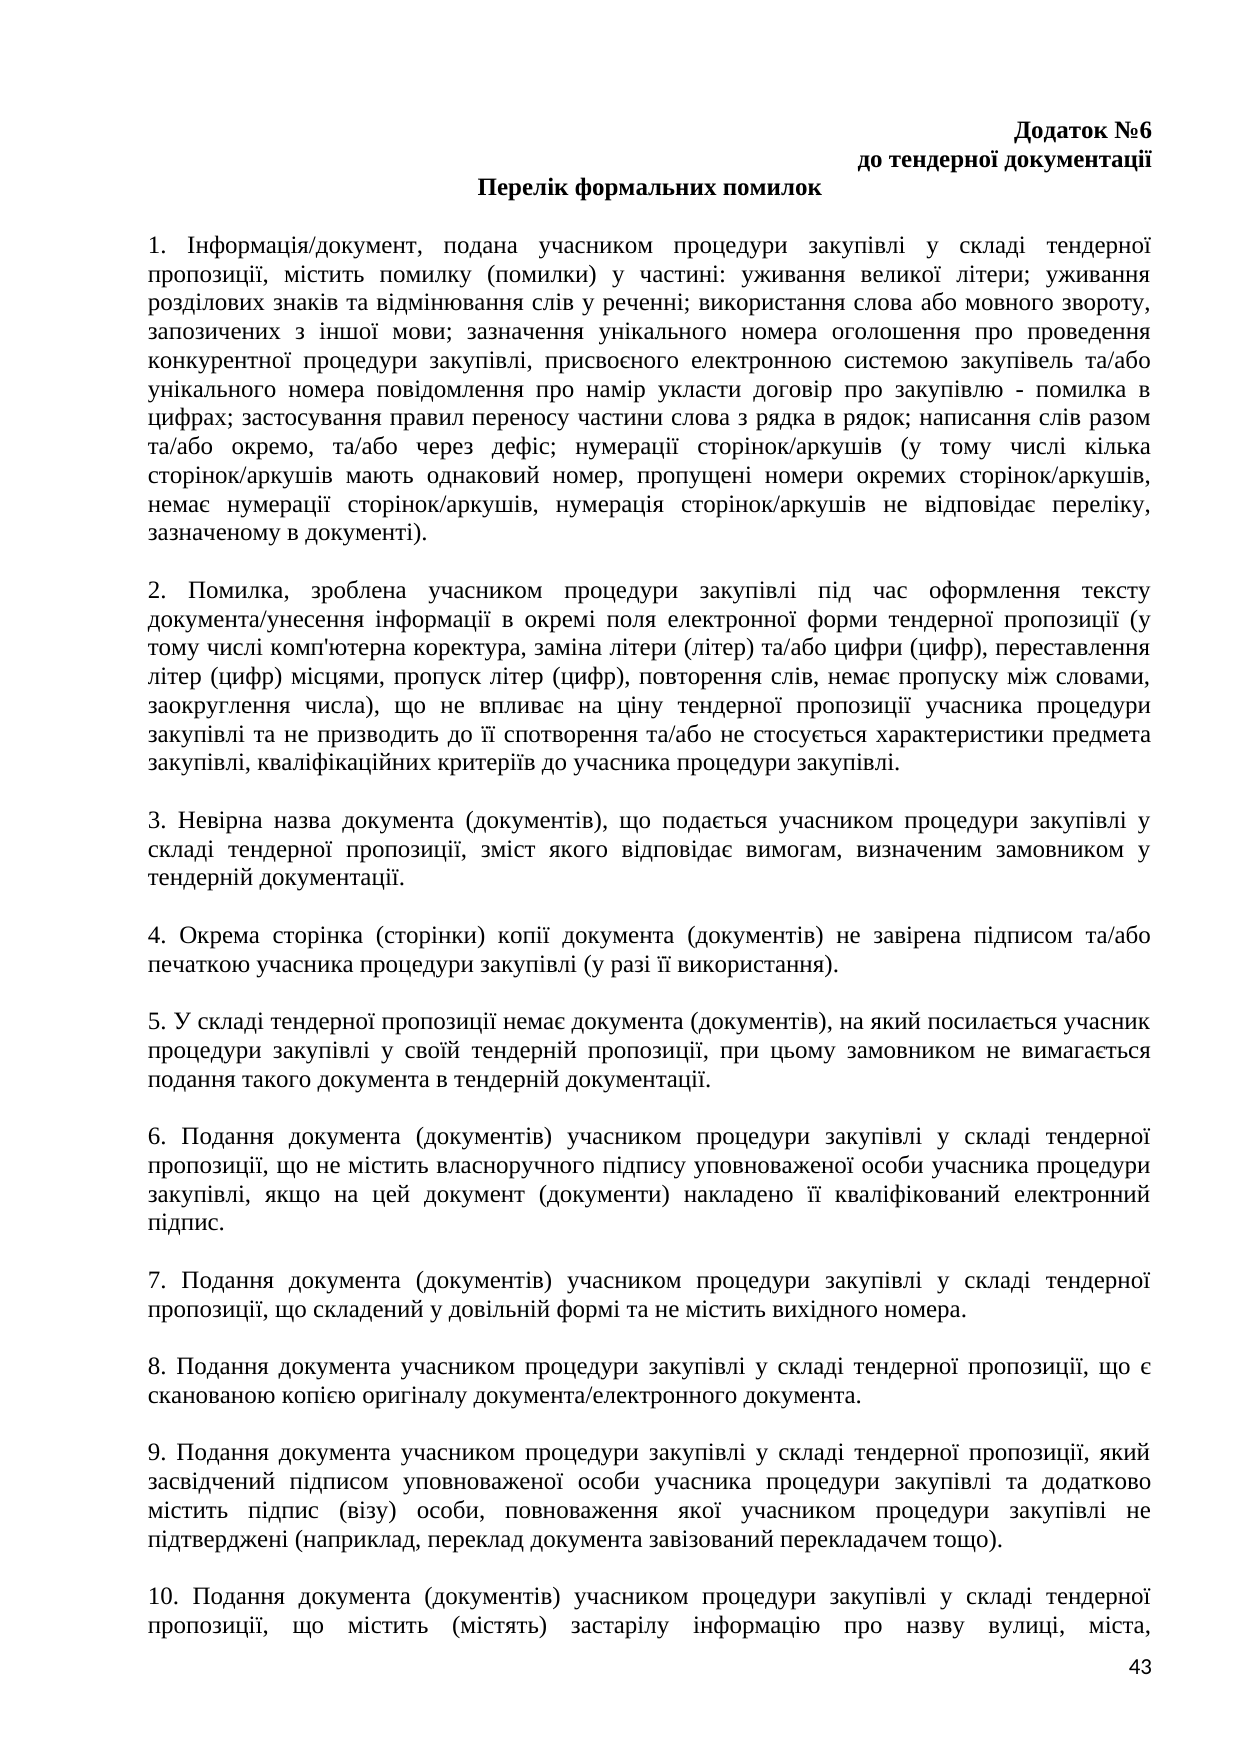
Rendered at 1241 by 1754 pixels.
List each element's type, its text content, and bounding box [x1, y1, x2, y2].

text 4. Окрема сторінка (сторінки) копії документа (документів) не завірена підписом та/або печаткою учасника процедури закупівлі (у разі її використання). [148, 920, 1152, 977]
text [148, 1581, 1152, 1639]
text 5. У складі тендерної пропозиції немає документа (документів), на який посилається учасник процедури закупівлі у своїй тендерній пропозиції, при цьому замовником не вимагається подання такого документа в тендерній документації. [148, 1006, 1152, 1092]
text 6. Подання документа (документів) учасником процедури закупівлі у складі тендерної пропозиції, що не містить власноручного підпису уповноваженої особи учасника процедури закупівлі, якщо на цей документ (документи) накладено її кваліфікований електронний підпис. [148, 1121, 1152, 1236]
text 1. Інформація/документ, подана учасником процедури закупівлі у складі тендерної пропозиції, містить помилку (помилки) у частині: уживання великої літери; уживання розділових знаків та відмінювання слів у реченні; використання слова або мовного звороту, запозичених з іншої мови; зазначення унікального номера оголошення про проведення конкурентної процедури закупівлі, присвоєного електронною системою закупівель та/або унікального номера повідомлення про намір укласти договір про закупівлю - помилка в цифрах; застосування правил переносу частини слова з рядка в рядок; написання слів разом та/або окремо, та/або через дефіс; нумерації сторінок/аркушів (у тому числі кілька сторінок/аркушів мають однаковий номер, пропущені номери окремих сторінок/аркушів, немає нумерації сторінок/аркушів, нумерація сторінок/аркушів не відповідає переліку, зазначеному в документі). [148, 230, 1152, 546]
text 7. Подання документа (документів) учасником процедури закупівлі у складі тендерної пропозиції, що складений у довільній формі та не містить вихідного номера. [148, 1265, 1152, 1322]
text до тендерної документації [148, 144, 1152, 172]
text Перелік формальних помилок [148, 172, 1152, 201]
text Додаток №6 [148, 115, 1152, 144]
text 3. Невірна назва документа (документів), що подається учасником процедури закупівлі у складі тендерної пропозиції, зміст якого відповідає вимогам, визначеним замовником у тендерній документації. [148, 805, 1152, 891]
text 9. Подання документа учасником процедури закупівлі у складі тендерної пропозиції, який засвідчений підписом уповноваженої особи учасника процедури закупівлі та додатково містить підпис (візу) особи, повноваження якої учасником процедури закупівлі не підтверджені (наприклад, переклад документа завізований перекладачем тощо). [148, 1437, 1152, 1552]
text 8. Подання документа учасником процедури закупівлі у складі тендерної пропозиції, що є сканованою копією оригіналу документа/електронного документа. [148, 1351, 1152, 1409]
text 2. Помилка, зроблена учасником процедури закупівлі під час оформлення тексту документа/унесення інформації в окремі поля електронної форми тендерної пропозиції (у тому числі комп'ютерна коректура, заміна літери (літер) та/або цифри (цифр), переставлення літер (цифр) місцями, пропуск літер (цифр), повторення слів, немає пропуску між словами, заокруглення числа), що не впливає на ціну тендерної пропозиції учасника процедури закупівлі та не призводить до її спотворення та/або не стосується характеристики предмета закупівлі, кваліфікаційних критеріїв до учасника процедури закупівлі. [148, 575, 1152, 776]
